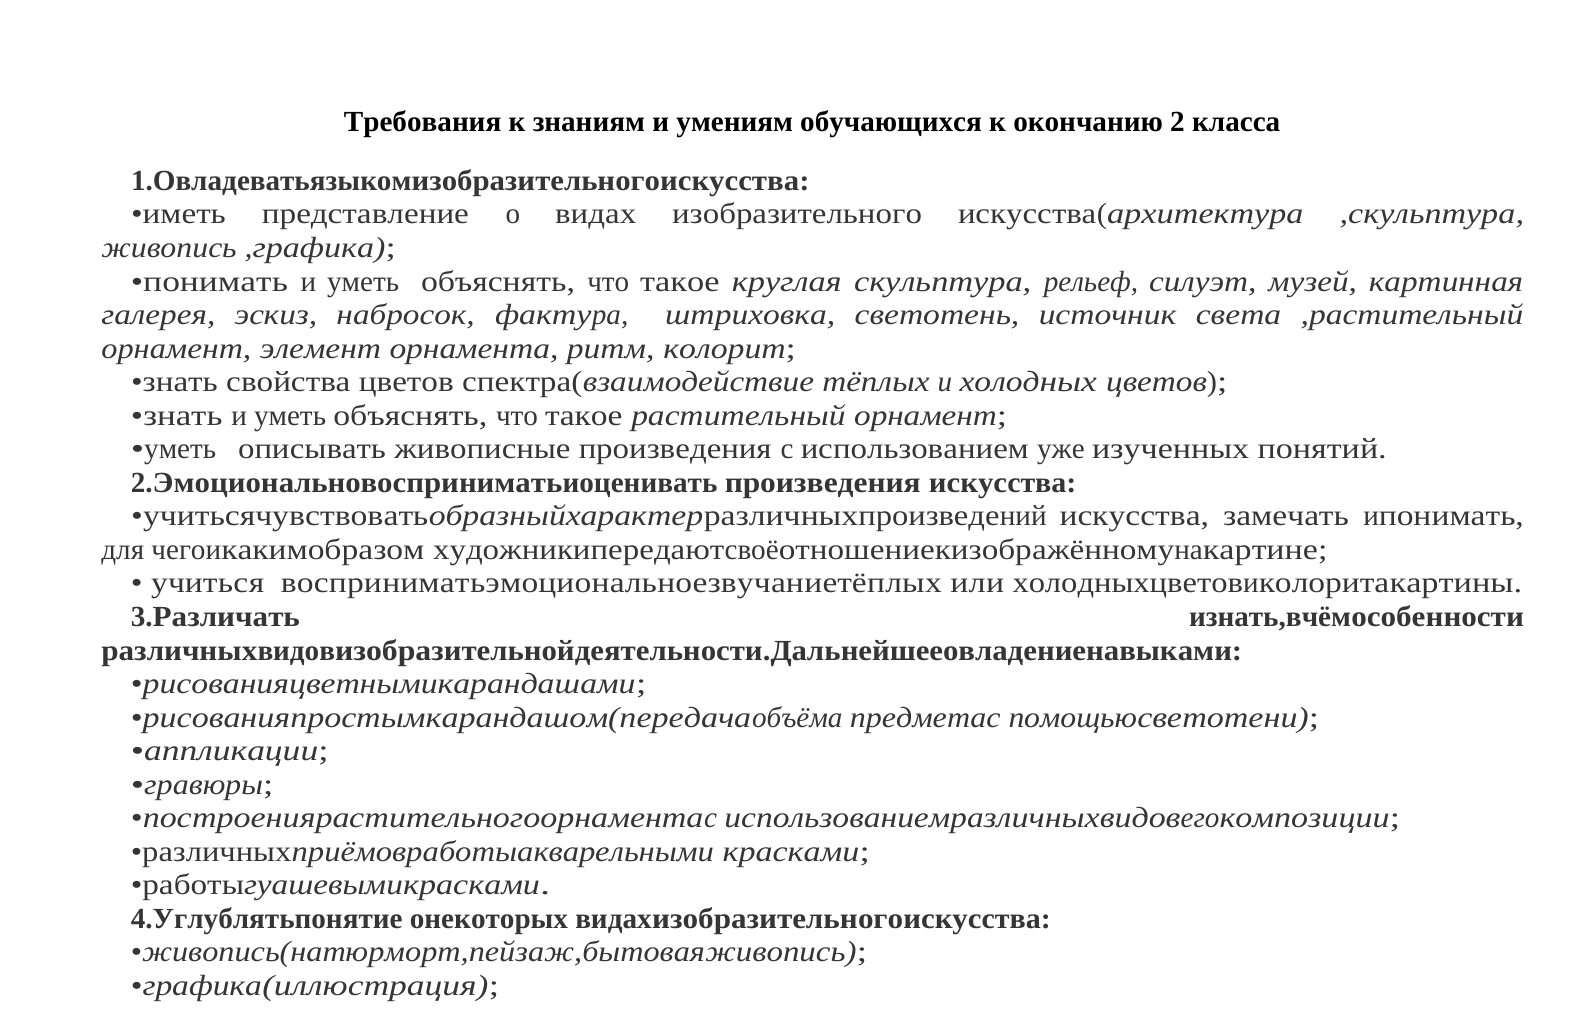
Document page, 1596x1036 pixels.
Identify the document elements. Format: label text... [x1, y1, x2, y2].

text •работыгуашевымикрасками. [131, 867, 1536, 901]
text •знать и уметь объяснять, что такое растительный орнамент; [131, 398, 1536, 431]
text •иметь представление о видах изобразительного искусства(архитектура ,скульптура, живопись ,графика); [101, 197, 1524, 264]
text •знать свойства цветов спектра(взаимодействие тёплых и холодных цветов); [101, 364, 1524, 398]
text •гравюры; [131, 767, 1536, 800]
text Требования к знаниям и умениям обучающихся к окончанию 2 класса [89, 104, 1536, 137]
text •аппликации; [131, 733, 1536, 767]
text 4.Углублятьпонятие онекоторых видахизобразительногоискусства: [101, 901, 1524, 934]
text •понимать и уметь объяснять, что такое круглая скульптура, рельеф, силуэт, музей, картинная галерея, эскиз, набросок, фактура, штриховка, светотень, источник света ,растительный орнамент, элемент орнамента, ритм, колорит; [101, 264, 1524, 364]
text 2.Эмоциональновосприниматьиоценивать произведения искусства: [101, 465, 1524, 498]
text •уметь описывать живописные произведения с использованием уже изученных понятий. [101, 431, 1524, 465]
text •различныхприёмовработыакварельными красками; [131, 834, 1536, 867]
text •графика(иллюстрация); [131, 968, 1536, 1002]
text 1.Овладеватьязыкомизобразительногоискусства: [131, 163, 1536, 197]
text •рисованияпростымкарандашом(передачаобъёма предметас помощьюсветотени); [101, 700, 1524, 733]
text •учитьсячувствоватьобразныйхарактерразличныхпроизведений искусства, замечать ипонимать, для чегоикакимобразом художникипередаютсвоёотношениекизображённомунакартине; [101, 498, 1524, 566]
text 3.Различать изнать,вчёмособенности различныхвидовизобразительнойдеятельности.Дальнейшееовладениенавыками: [101, 599, 1524, 666]
text •живопись(натюрморт,пейзаж,бытоваяживопись); [131, 934, 1536, 968]
text •построениярастительногоорнаментас использованиемразличныхвидовегокомпозиции; [101, 800, 1524, 834]
text • учиться восприниматьэмоциональноезвучаниетёплых или холодныхцветовиколоритакартины. [101, 566, 1523, 599]
text •рисованияцветнымикарандашами; [131, 666, 1536, 700]
